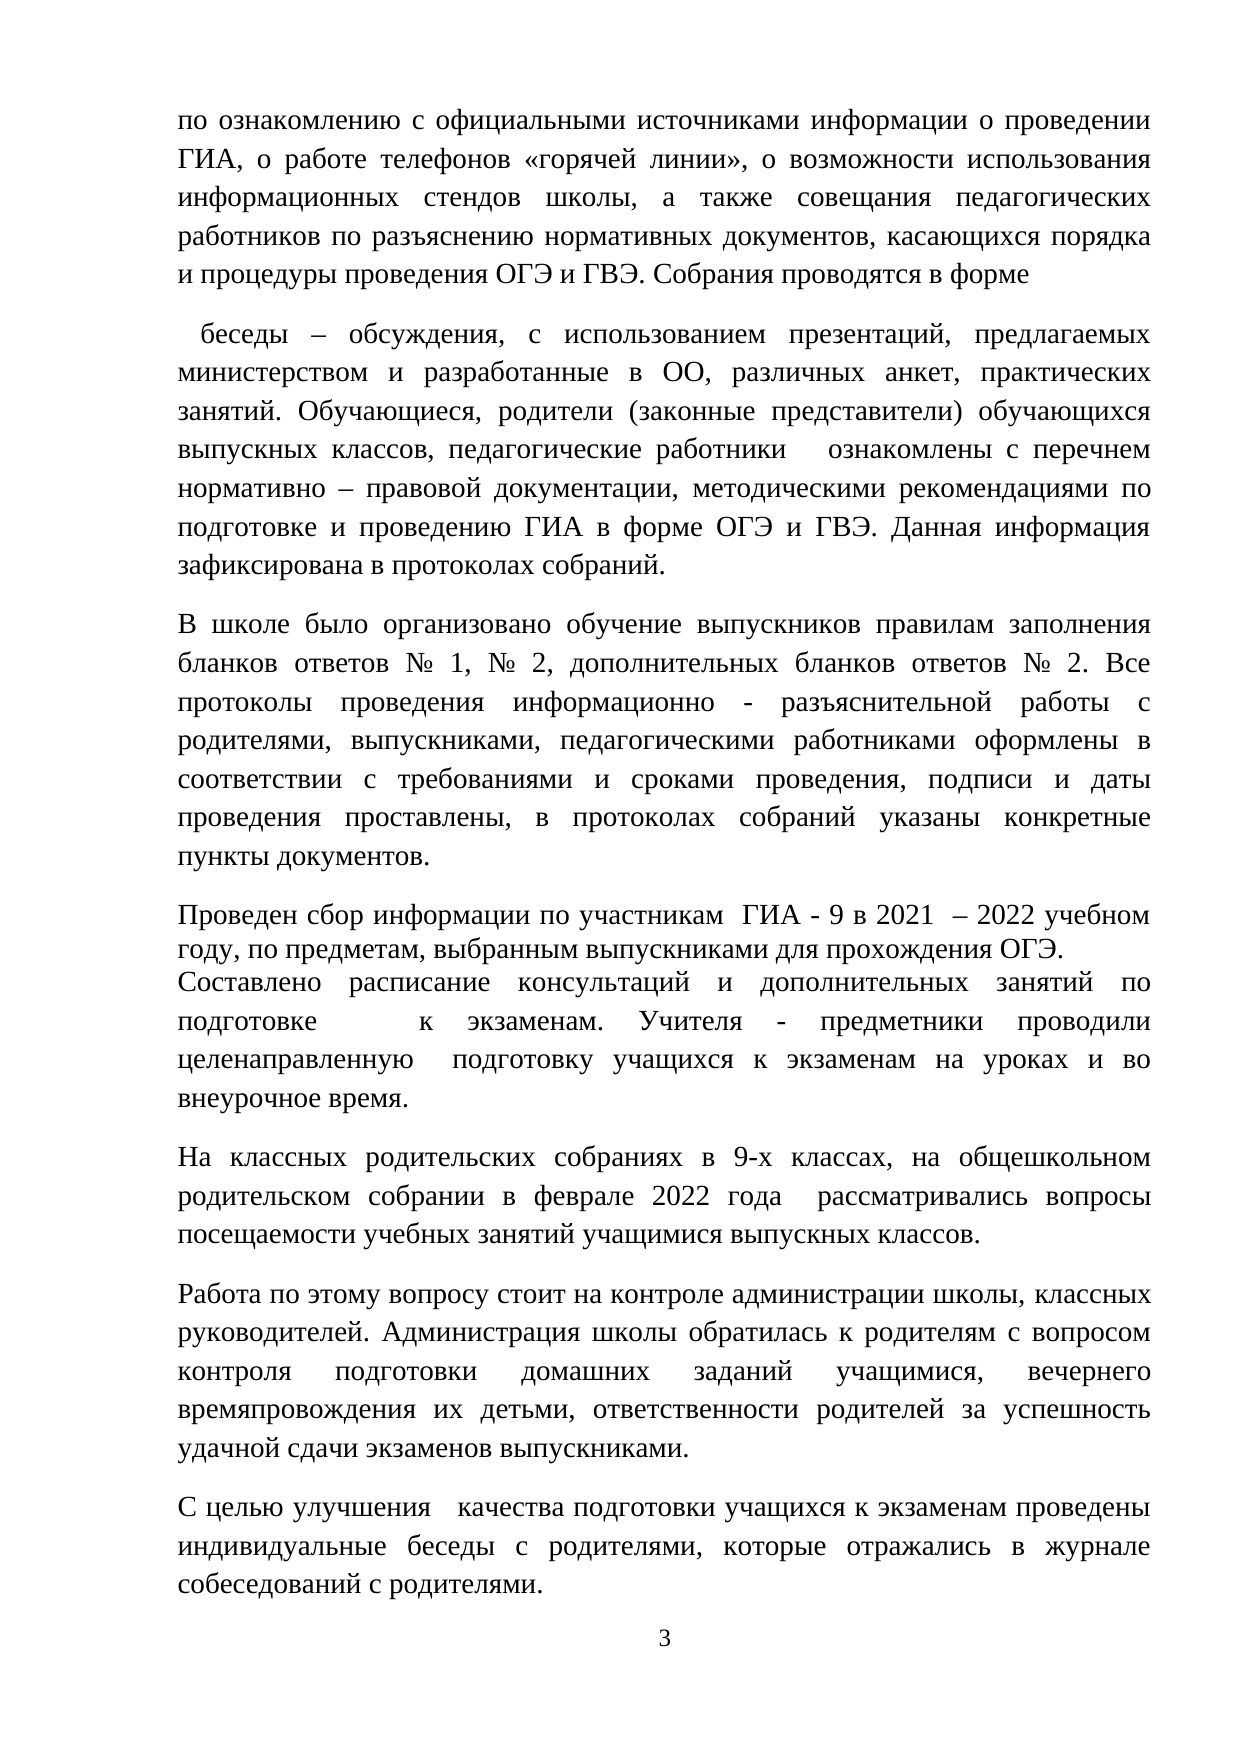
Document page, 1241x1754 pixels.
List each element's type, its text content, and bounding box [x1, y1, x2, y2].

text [177, 102, 1152, 290]
text Проведен сбор информации по участникам ГИА - 9 в 2021 – 2022 учебном году, по предметам, выбранным выпускниками для прохождения ОГЭ. [177, 897, 1152, 964]
text В школе было организовано обучение выпускников правилам заполнения бланков ответов № 1, № 2, дополнительных бланков ответов № 2. Все протоколы проведения информационно - разъяснительной работы с родителями, выпускниками, педагогическими работниками оформлены в соответствии с требованиями и сроками проведения, подписи и даты проведения проставлены, в протоколах собраний указаны конкретные пункты документов. [177, 607, 1152, 871]
text Составлено расписание консультаций и дополнительных занятий по подготовке к экзаменам. Учителя - предметники проводили целенаправленную подготовку учащихся к экзаменам на уроках и во внеурочное время. [177, 964, 1152, 1113]
text беседы – обсуждения, с использованием презентаций, предлагаемых министерством и разработанные в ОО, различных анкет, практических занятий. Обучающиеся, родители (законные представители) обучающихся выпускных классов, педагогические работники ознакомлены с перечнем нормативно – правовой документации, методическими рекомендациями по подготовке и проведению ГИА в форме ОГЭ и ГВЭ. Данная информация зафиксирована в протоколах собраний. [177, 316, 1152, 581]
text С целью улучшения качества подготовки учащихся к экзаменам проведены индивидуальные беседы с родителями, которые отражались в журнале собеседований с родителями. [177, 1489, 1152, 1600]
text Работа по этому вопросу стоит на контроле администрации школы, классных руководителей. Администрация школы обратилась к родителям с вопросом контроля подготовки домашних заданий учащимися, вечернего времяпровождения их детьми, ответственности родителей за успешность удачной сдачи экзаменов выпускниками. [177, 1276, 1152, 1463]
text На классных родительских собраниях в 9-х классах, на общешкольном родительском собрании в феврале 2022 года рассматривались вопросы посещаемости учебных занятий учащимися выпускных классов. [177, 1139, 1152, 1250]
